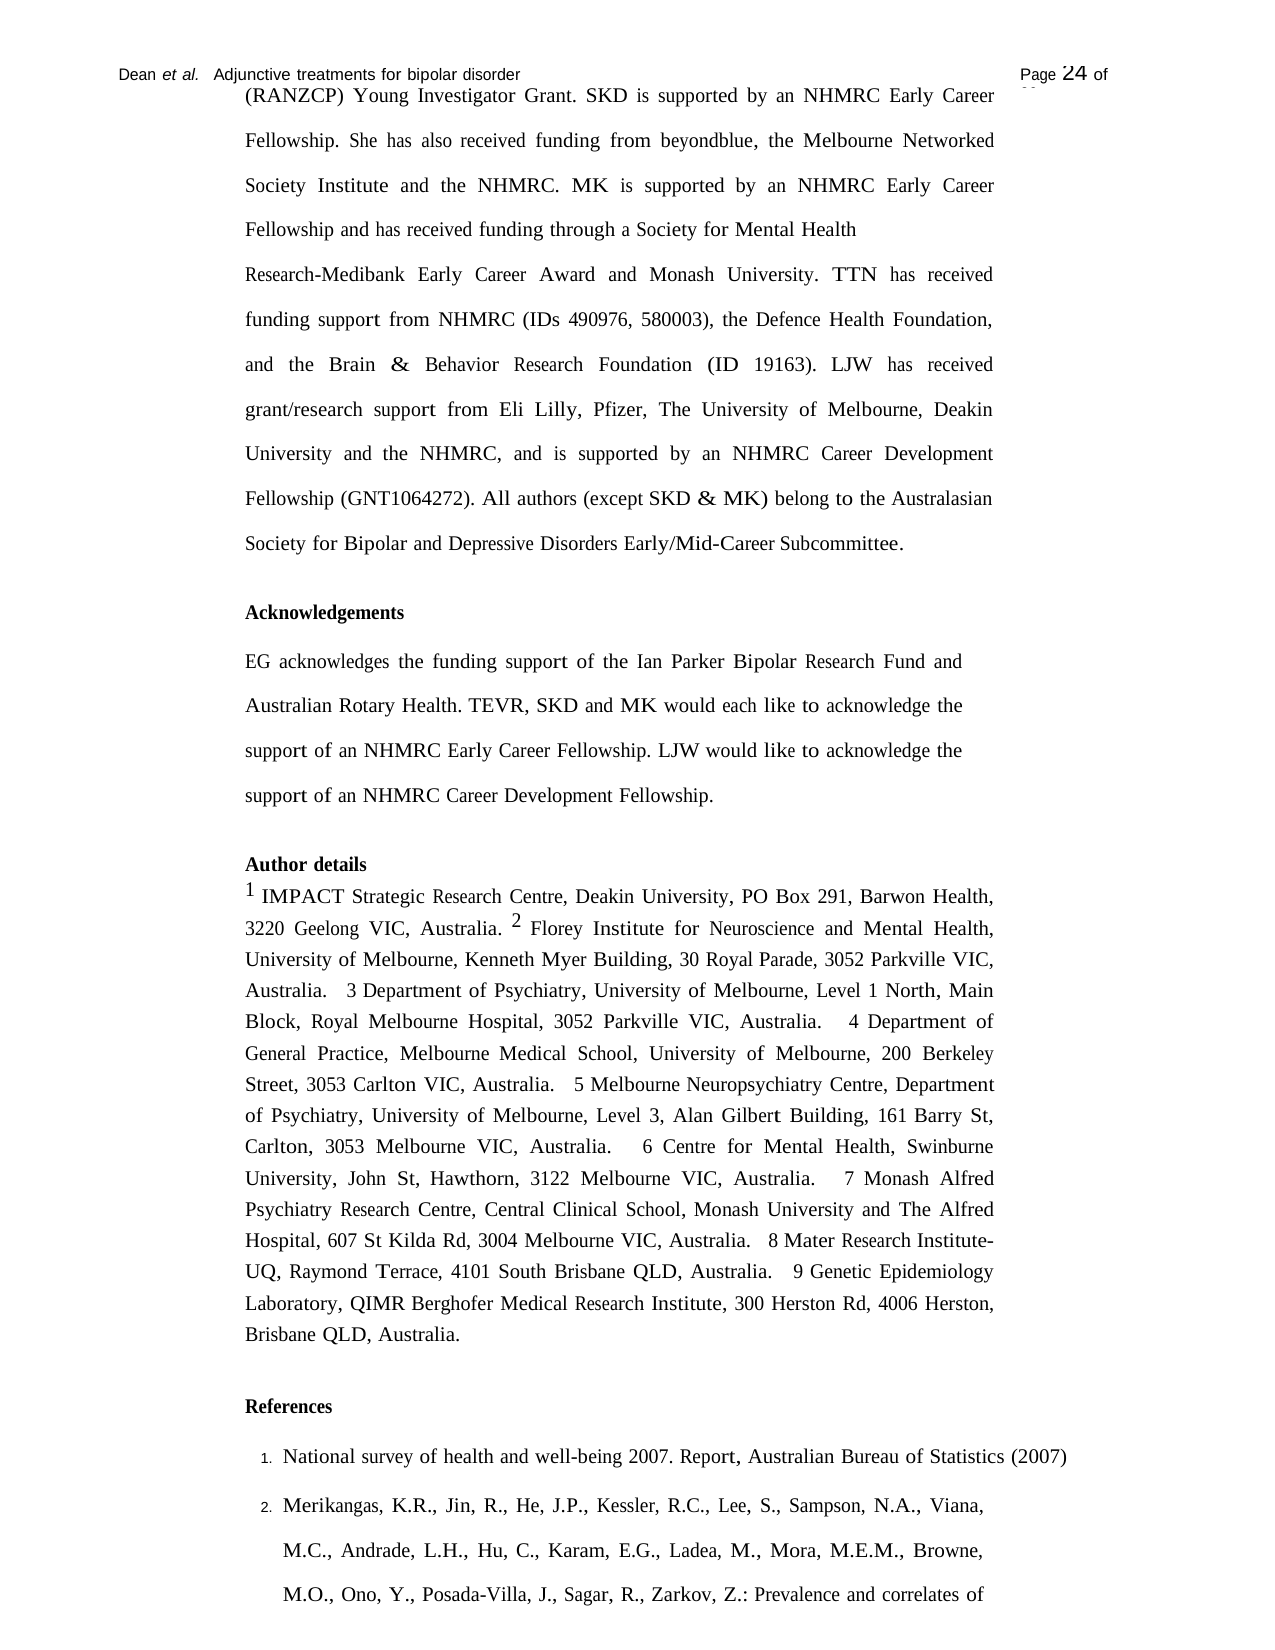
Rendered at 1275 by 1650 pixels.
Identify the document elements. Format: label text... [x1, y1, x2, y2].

text 1 IMPACT Strategic Research Centre, Deakin University, PO Box 291, Barwon Health, 3220 Geelong VIC, Australia. 2 Florey Institute for Neuroscience and Mental Health, University of Melbourne, Kenneth Myer Building, 30 Royal Parade, 3052 Parkville VIC, Australia. 3 Department of Psychiatry, University of Melbourne, Level 1 North, Main Block, Royal Melbourne Hospital, 3052 Parkville VIC, Australia. 4 Department of General Practice, Melbourne Medical School, University of Melbourne, 200 Berkeley Street, 3053 Carlton VIC, Australia. 5 Melbourne Neuropsychiatry Centre, Department of Psychiatry, University of Melbourne, Level 3, Alan Gilbert Building, 161 Barry St, Carlton, 3053 Melbourne VIC, Australia. 6 Centre for Mental Health, Swinburne University, John St, Hawthorn, 3122 Melbourne VIC, Australia. 7 Monash Alfred Psychiatry Research Centre, Central Clinical School, Monash University and The Alfred Hospital, 607 St Kilda Rd, 3004 Melbourne VIC, Australia. 8 Mater Research Institute-UQ, Raymond Terrace, 4101 South Brisbane QLD, Australia. 9 Genetic Epidemiology Laboratory, QIMR Berghofer Medical Research Institute, 300 Herston Rd, 4006 Herston, Brisbane QLD, Australia. [245, 877, 994, 1346]
text References [245, 1394, 1133, 1418]
text EG acknowledges the funding support of the Ian Parker Bipolar Research Fund and Australian Rotary Health. TEVR, SKD and MK would each like to acknowledge the support of an NHMRC Early Career Fellowship. LJW would like to acknowledge the support of an NHMRC Career Development Fellowship. [245, 649, 963, 807]
list National survey of health and well-being 2007. Report, Australian Bureau of Statistics (2007) [260, 1443, 1133, 1468]
text Acknowledgements [245, 600, 1133, 624]
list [260, 1493, 984, 1606]
text Research-Medibank Early Career Award and Monash University. TTN has received funding support from NHMRC (IDs 490976, 580003), the Defence Health Foundation, and the Brain & Behavior Research Foundation (ID 19163). LJW has received grant/research support from Eli Lilly, Pfizer, The University of Melbourne, Deakin University and the NHMRC, and is supported by an NHMRC Career Development Fellowship (GNT1064272). All authors (except SKD & MK) belong to the Australasian Society for Bipolar and Depressive Disorders Early/Mid-Career Subcommittee. [245, 262, 993, 554]
text Author details [245, 852, 1133, 876]
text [245, 83, 994, 241]
